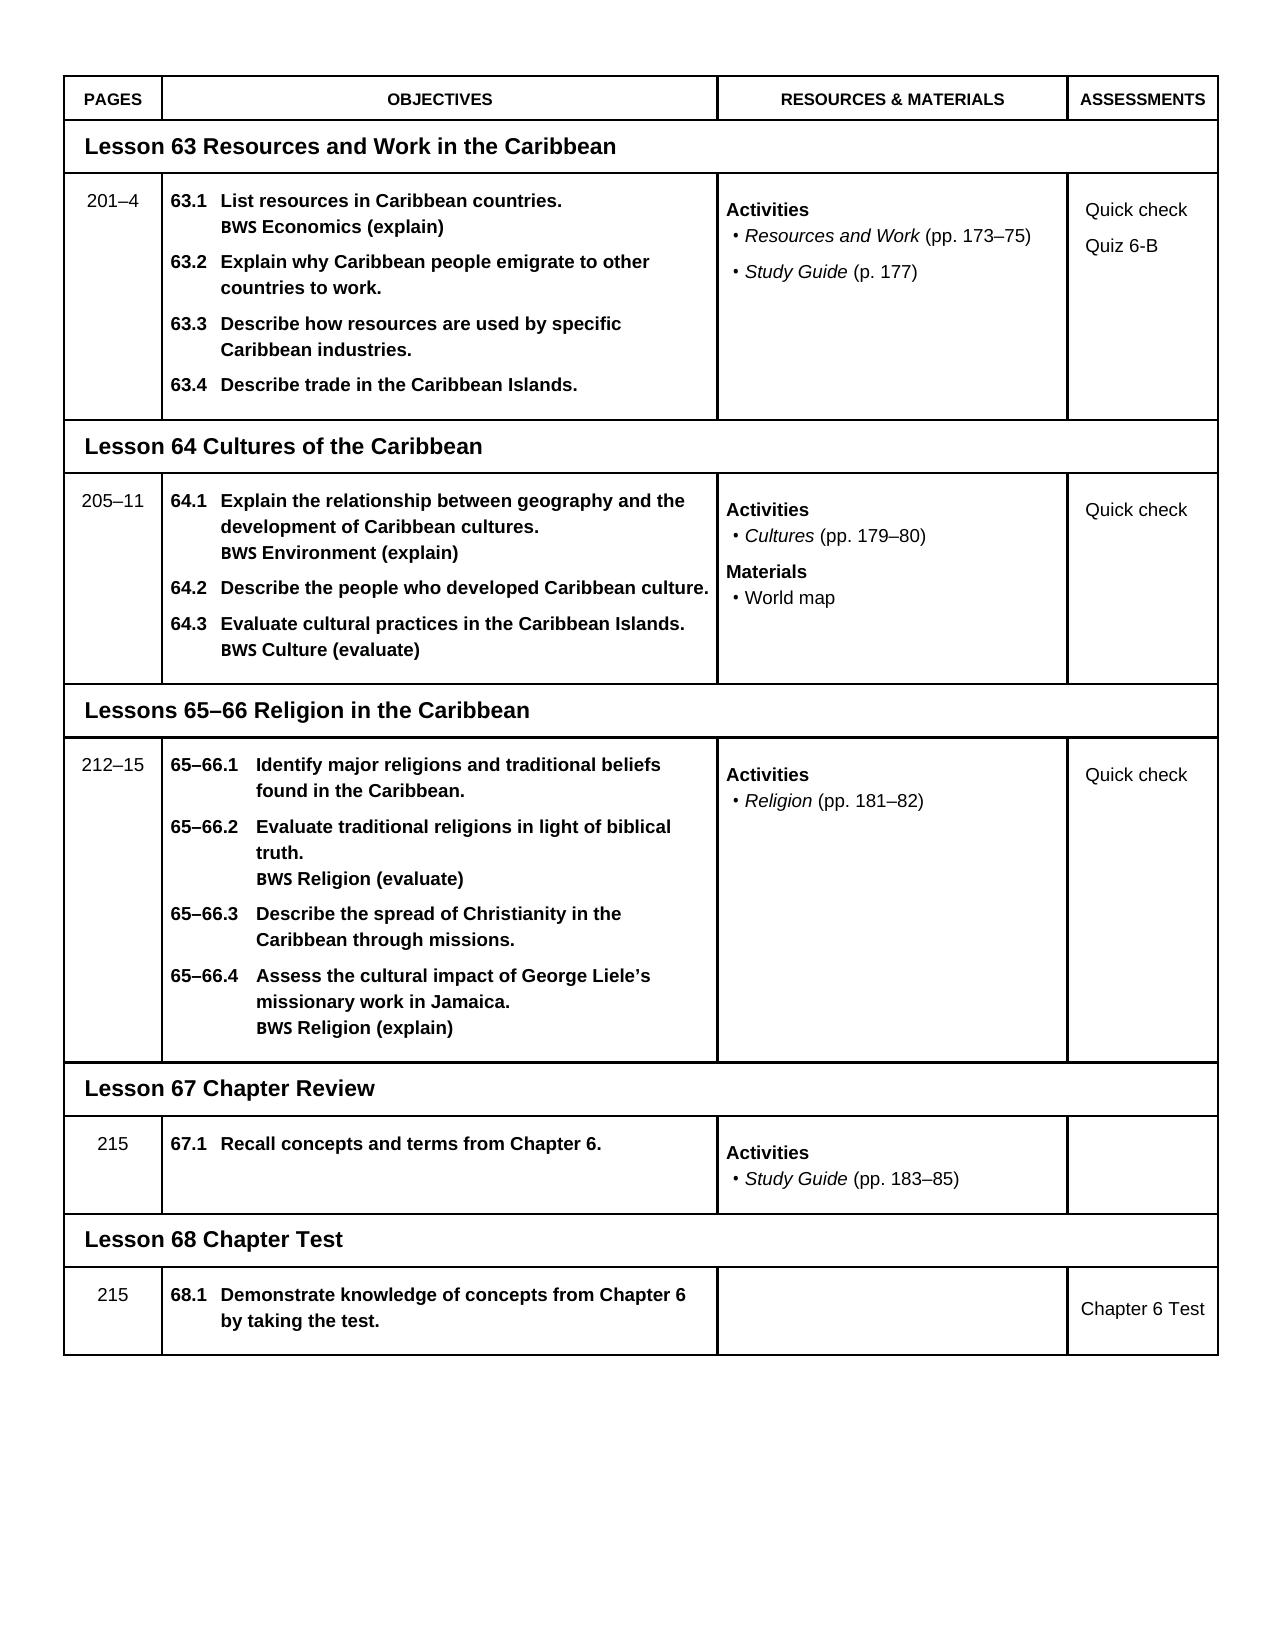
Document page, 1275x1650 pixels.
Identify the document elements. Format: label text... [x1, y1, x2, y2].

table_cell 201–4 [65, 174, 161, 419]
table_cell 65–66.1 Identify major religions and traditional beliefs found in the Caribbean. 65–66.2 Evaluate traditional religions in light of biblical truth. BWS Religion (evaluate) 65–66.3 Describe the spread of Christianity in the Caribbean through missions. 65–66.4 Assess the cultural impact of George Liele’s missionary work in Jamaica. BWS Religion (explain) [163, 739, 716, 1061]
table_cell 212–15 [65, 739, 161, 1061]
table_cell Activities Cultures (pp. 179–80) Materials World map [719, 474, 1066, 683]
table_cell Activities Resources and Work (pp. 173–75) Study Guide (p. 177) [719, 174, 1066, 419]
table_cell Quick check [1069, 474, 1217, 683]
table_header Objectives [163, 77, 716, 119]
table_cell Quick check Quiz 6-B [1069, 174, 1217, 419]
table_cell Activities Religion (pp. 181–82) [719, 739, 1066, 1061]
table_cell 215 [65, 1268, 161, 1354]
table_header Assessments [1069, 77, 1217, 119]
table_header Resources & Materials [719, 77, 1066, 119]
table_cell 63.1 List resources in Caribbean countries. BWS Economics (explain) 63.2 Explain why Caribbean people emigrate to other countries to work. 63.3 Describe how resources are used by specific Caribbean industries. 63.4 Describe trade in the Caribbean Islands. [163, 174, 716, 419]
table_cell Lesson 68 Chapter Test [65, 1215, 1217, 1266]
table_cell Quick check [1069, 739, 1217, 1061]
table_cell 205–11 [65, 474, 161, 683]
table_header Pages [65, 77, 161, 119]
table_cell [719, 1268, 1066, 1354]
table_cell 215 [65, 1117, 161, 1212]
table_cell [1069, 1117, 1217, 1212]
table_cell 64.1 Explain the relationship between geography and the development of Caribbean cultures. BWS Environment (explain) 64.2 Describe the people who developed Caribbean culture. 64.3 Evaluate cultural practices in the Caribbean Islands. BWS Culture (evaluate) [163, 474, 716, 683]
table_cell Chapter 6 Test [1069, 1268, 1217, 1354]
table_cell Lesson 64 Cultures of the Caribbean [65, 421, 1217, 472]
table_cell Lesson 67 Chapter Review [65, 1064, 1217, 1114]
table_cell 68.1 Demonstrate knowledge of concepts from Chapter 6 by taking the test. [163, 1268, 716, 1354]
table_cell Lessons 65–66 Religion in the Caribbean [65, 685, 1217, 736]
table_cell 67.1 Recall concepts and terms from Chapter 6. [163, 1117, 716, 1212]
table_cell Lesson 63 Resources and Work in the Caribbean [65, 121, 1217, 172]
table_cell Activities Study Guide (pp. 183–85) [719, 1117, 1066, 1212]
